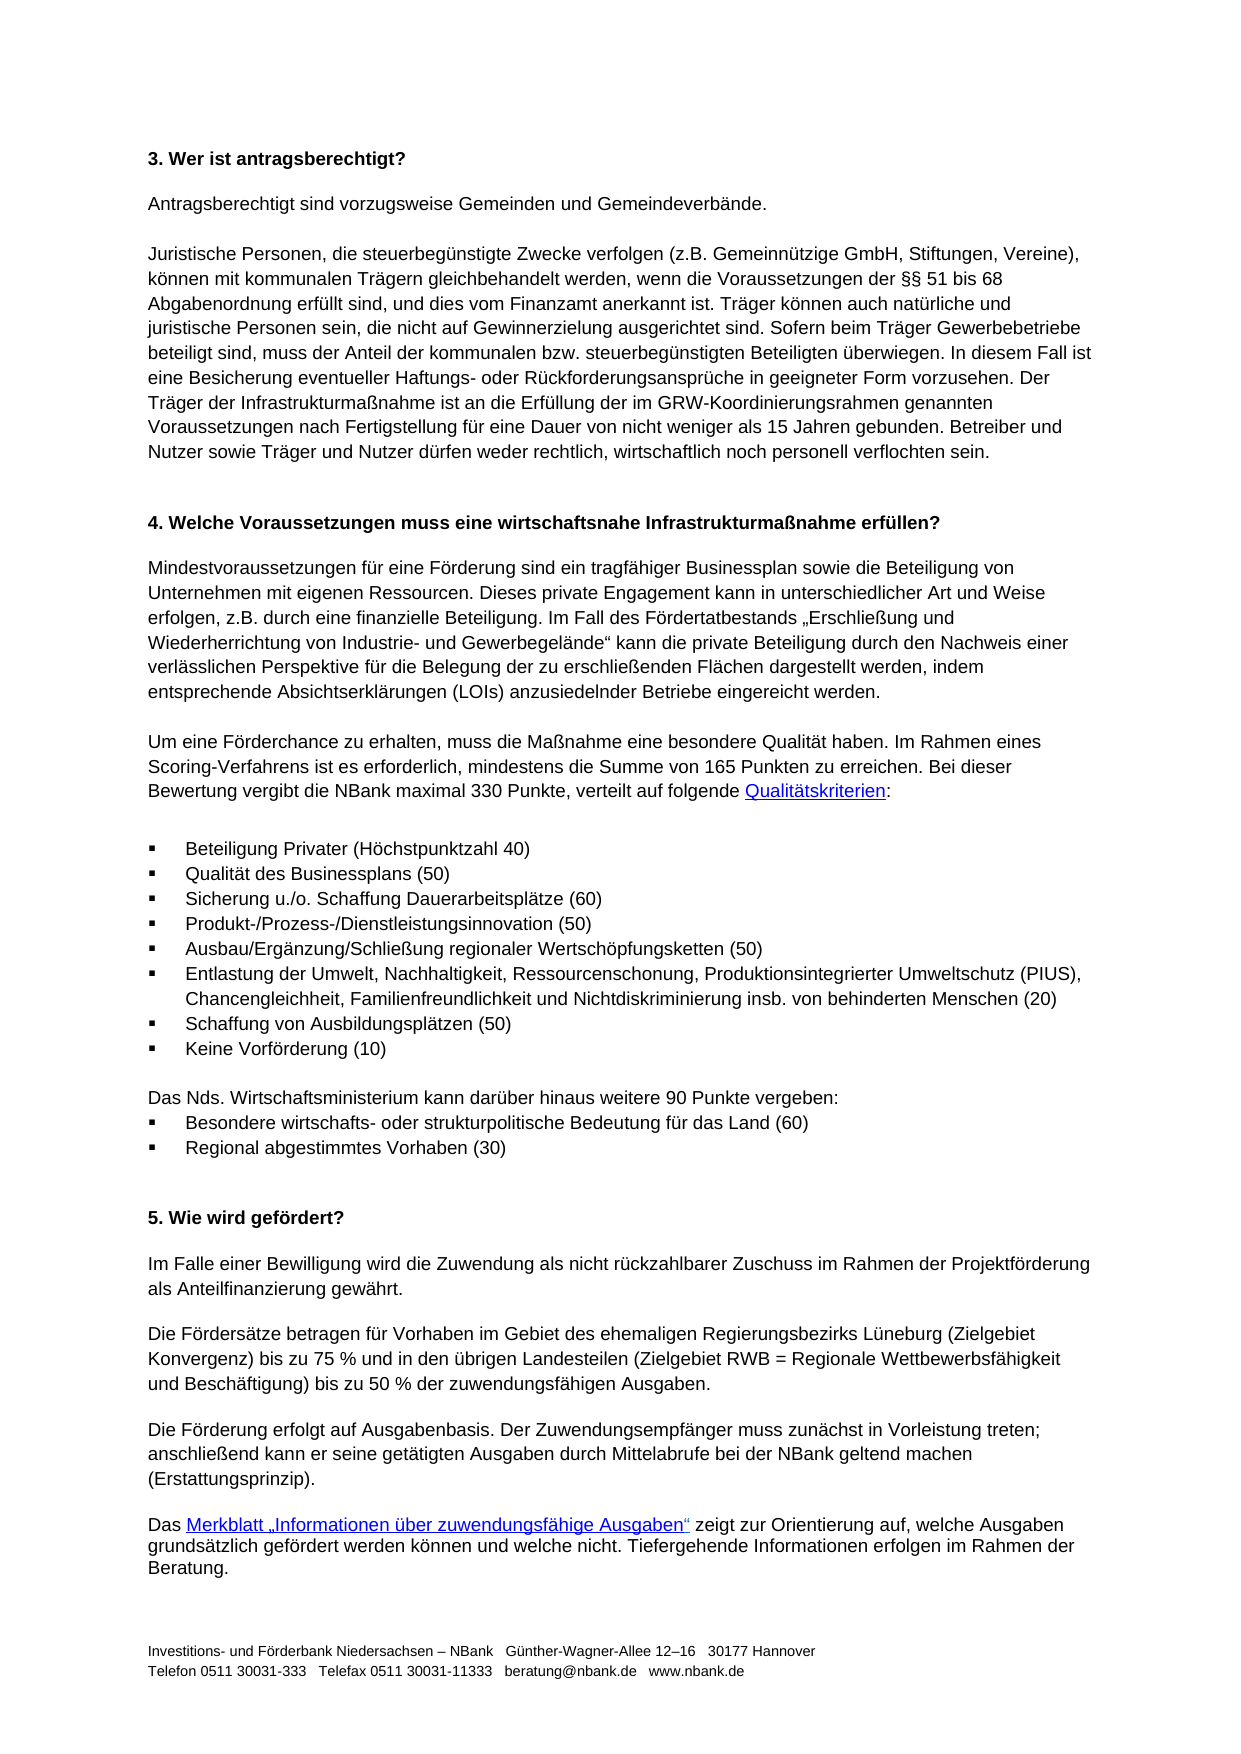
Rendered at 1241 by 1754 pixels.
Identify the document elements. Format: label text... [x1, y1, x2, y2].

list Antragsberechtigt sind vorzugsweise Gemeinden und Gemeindeverbände. [148, 193, 1093, 215]
list Die Fördersätze betragen für Vorhaben im Gebiet des ehemaligen Regierungsbezirks Lüneburg (Zielgebiet Konvergenz) bis zu 75 % und in den übrigen Landesteilen (Zielgebiet RWB = Regionale Wettbewerbsfähigkeit und Beschäftigung) bis zu 50 % der zuwendungsfähigen Ausgaben. [148, 1323, 1093, 1394]
list Schaffung von Ausbildungsplätzen (50) [148, 1012, 1093, 1034]
list Entlastung der Umwelt, Nachhaltigkeit, Ressourcenschonung, Produktionsintegrierter Umweltschutz (PIUS), Chancengleichheit, Familienfreundlichkeit und Nichtdiskriminierung insb. von behinderten Menschen (20) [148, 963, 1093, 1009]
list Besondere wirtschafts- oder strukturpolitische Bedeutung für das Land (60) [148, 1112, 1093, 1133]
list Das Nds. Wirtschaftsministerium kann darüber hinaus weitere 90 Punkte vergeben: [148, 1087, 1093, 1108]
list Keine Vorförderung (10) [148, 1037, 1093, 1059]
list Produkt-/Prozess-/Dienstleistungsinnovation (50) [148, 913, 1093, 934]
list Qualität des Businessplans (50) [148, 863, 1093, 885]
text 3. Wer ist antragsberechtigt? [148, 148, 1093, 169]
text 5. Wie wird gefördert? [148, 1207, 1093, 1229]
text 4. Welche Voraussetzungen muss eine wirtschaftsnahe Infrastrukturmaßnahme erfüllen? [148, 512, 1093, 533]
list Juristische Personen, die steuerbegünstigte Zwecke verfolgen (z.B. Gemeinnützige GmbH, Stiftungen, Vereine), können mit kommunalen Trägern gleichbehandelt werden, wenn die Voraussetzungen der §§ 51 bis 68 Abgabenordnung erfüllt sind, und dies vom Finanzamt anerkannt ist. Träger können auch natürliche und juristische Personen sein, die nicht auf Gewinnerzielung ausgerichtet sind. Sofern beim Träger Gewerbebetriebe beteiligt sind, muss der Anteil der kommunalen bzw. steuerbegünstigten Beteiligten überwiegen. In diesem Fall ist eine Besicherung eventueller Haftungs- oder Rückforderungsansprüche in geeigneter Form vorzusehen. Der Träger der Infrastrukturmaßnahme ist an die Erfüllung der im GRW-Koordinierungsrahmen genannten Voraussetzungen nach Fertigstellung für eine Dauer von nicht weniger als 15 Jahren gebunden. Betreiber und Nutzer sowie Träger und Nutzer dürfen weder rechtlich, wirtschaftlich noch personell verflochten sein. [148, 243, 1093, 463]
list Um eine Förderchance zu erhalten, muss die Maßnahme eine besondere Qualität haben. Im Rahmen eines Scoring-Verfahrens ist es erforderlich, mindestens die Summe von 165 Punkten zu erreichen. Bei dieser Bewertung vergibt die NBank maximal 330 Punkte, verteilt auf folgende Qualitätskriterien: [148, 731, 1093, 834]
list Beteiligung Privater (Höchstpunktzahl 40) [148, 838, 1093, 860]
list Regional abgestimmtes Vorhaben (30) [148, 1137, 1093, 1158]
text Im Falle einer Bewilligung wird die Zuwendung als nicht rückzahlbarer Zuschuss im Rahmen der Projektförderung als Anteilfinanzierung gewährt. [148, 1253, 1093, 1299]
text Das Merkblatt „Informationen über zuwendungsfähige Ausgaben“ zeigt zur Orientierung auf, welche Ausgaben grundsätzlich gefördert werden können und welche nicht. Tiefergehende Informationen erfolgen im Rahmen der Beratung. [148, 1514, 1093, 1606]
text Die Förderung erfolgt auf Ausgabenbasis. Der Zuwendungsempfänger muss zunächst in Vorleistung treten; anschließend kann er seine getätigten Ausgaben durch Mittelabrufe bei der NBank geltend machen (Erstattungsprinzip). [148, 1418, 1093, 1489]
list Sicherung u./o. Schaffung Dauerarbeitsplätze (60) [148, 888, 1093, 910]
list Mindestvoraussetzungen für eine Förderung sind ein tragfähiger Businessplan sowie die Beteiligung von Unternehmen mit eigenen Ressourcen. Dieses private Engagement kann in unterschiedlicher Art und Weise erfolgen, z.B. durch eine finanzielle Beteiligung. Im Fall des Fördertatbestands „Erschließung und Wiederherrichtung von Industrie- und Gewerbegelände“ kann die private Beteiligung durch den Nachweis einer verlässlichen Perspektive für die Belegung der zu erschließenden Flächen dargestellt werden, indem entsprechende Absichtserklärungen (LOIs) anzusiedelnder Betriebe eingereicht werden. [148, 557, 1093, 703]
list Ausbau/Ergänzung/Schließung regionaler Wertschöpfungsketten (50) [148, 938, 1093, 959]
